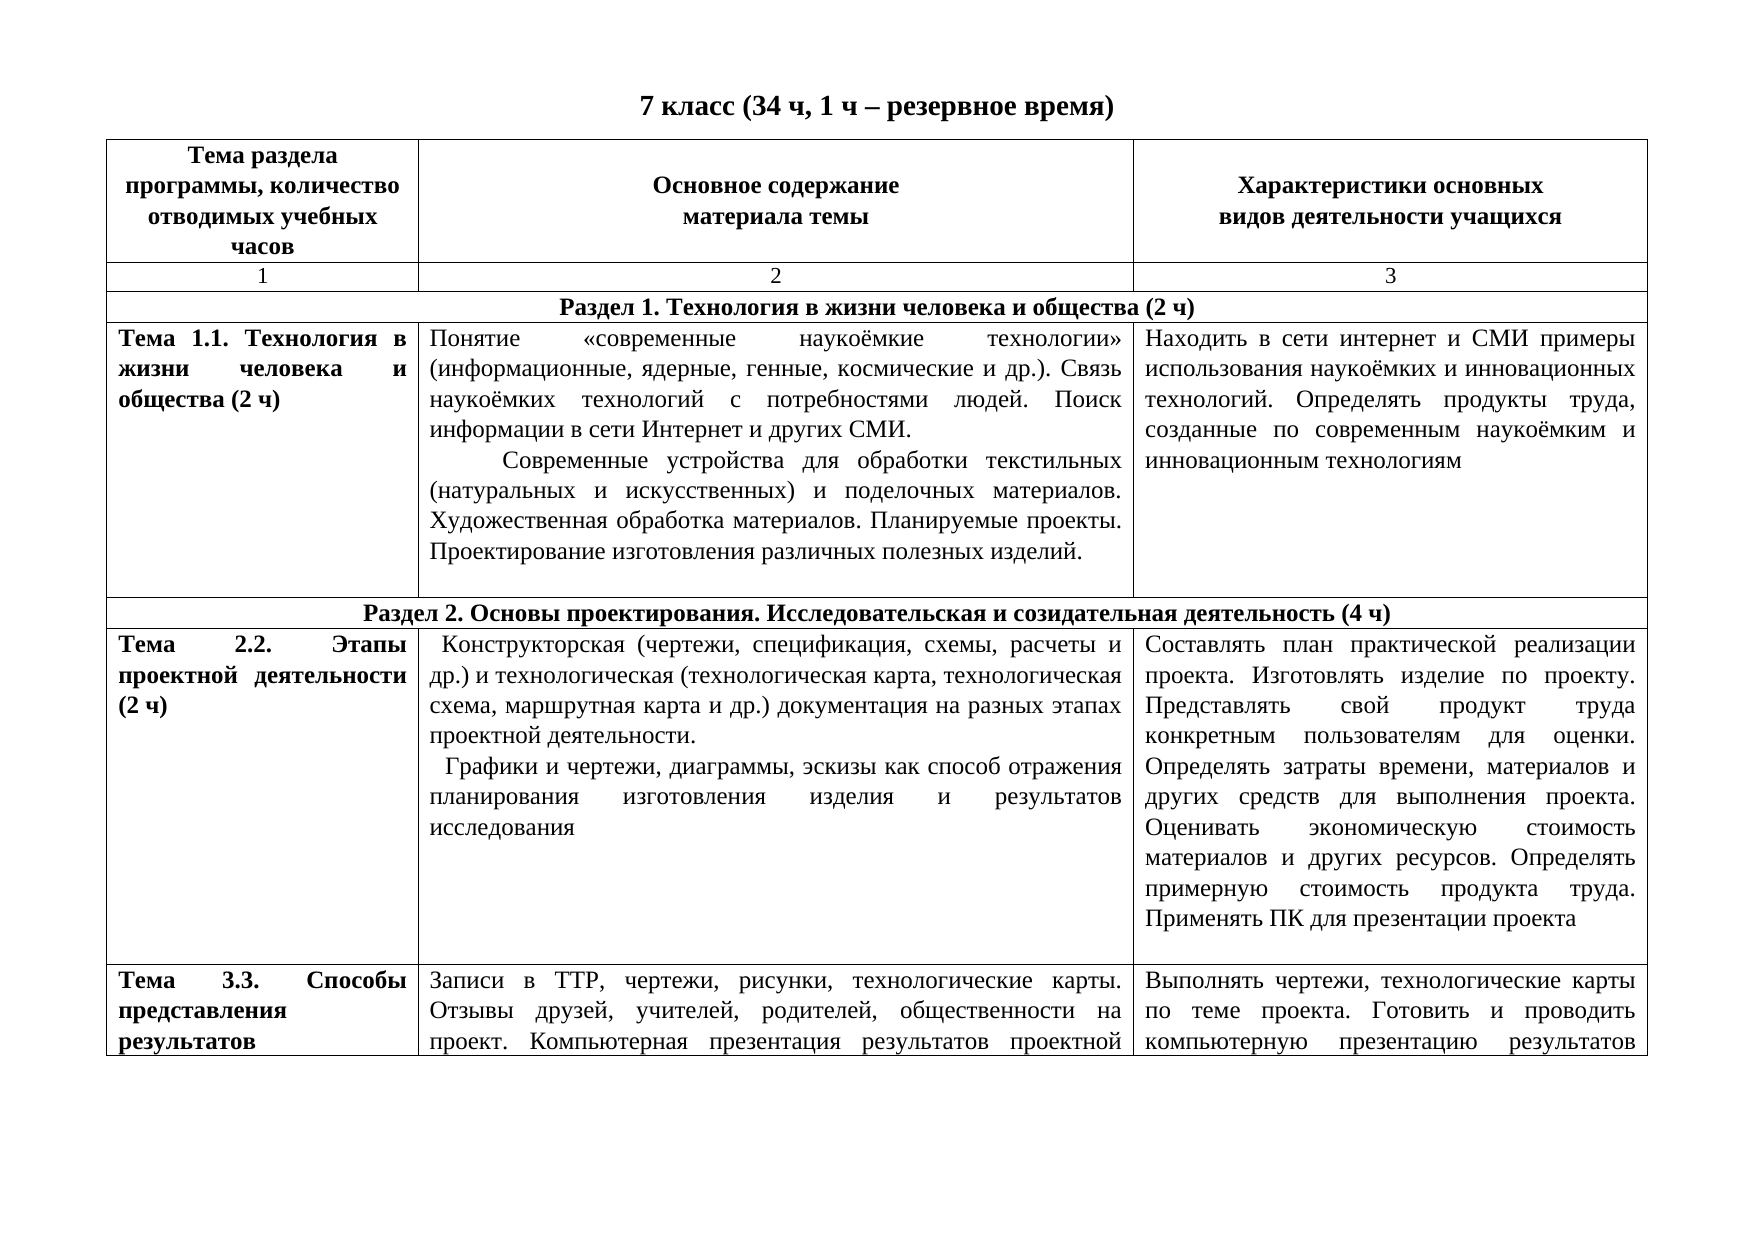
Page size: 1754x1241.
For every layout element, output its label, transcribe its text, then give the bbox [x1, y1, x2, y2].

table_cell 2 [419, 263, 1133, 291]
table_cell Находить в сети интернет и СМИ примеры использования наукоёмких и инновационных технологий. Определять продукты труда, созданные по современным наукоёмким и инновационным технологиям [1134, 323, 1647, 597]
table_cell Тема 1.1. Технология в жизни человека и общества (2 ч) [107, 323, 418, 597]
table_cell Конструкторская (чертежи, спецификация, схемы, расчеты и др.) и технологическая (технологическая карта, технологическая схема, маршрутная карта и др.) документация на разных этапах проектной деятельности. Графики и чертежи, диаграммы, эскизы как способ отражения планирования изготовления изделия и результатов исследования [419, 629, 1133, 964]
table_header Характеристики основных видов деятельности учащихся [1134, 140, 1647, 262]
text 7 класс (34 ч, 1 ч – резервное время) [118, 88, 1636, 122]
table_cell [107, 965, 418, 1054]
table_cell 1 [107, 263, 418, 291]
table_cell Тема 2.2. Этапы проектной деятельности (2 ч) [107, 629, 418, 964]
table_cell Раздел 1. Технология в жизни человека и общества (2 ч) [107, 292, 1647, 322]
table_cell Понятие «современные наукоёмкие технологии» (информационные, ядерные, генные, космические и др.). Связь наукоёмких технологий с потребностями людей. Поиск информации в сети Интернет и других СМИ. Современные устройства для обработки текстильных (натуральных и искусственных) и поделочных материалов. Художественная обработка материалов. Планируемые проекты. Проектирование изготовления различных полезных изделий. [419, 323, 1133, 597]
table_header Тема раздела программы, количество отводимых учебных часов [107, 140, 418, 262]
table_header Основное содержание материала темы [419, 140, 1133, 262]
table_cell Раздел 2. Основы проектирования. Исследовательская и созидательная деятельность (4 ч) [107, 598, 1647, 628]
table_cell Составлять план практической реализации проекта. Изготовлять изделие по проекту. Представлять свой продукт труда конкретным пользователям для оценки. Определять затраты времени, материалов и других средств для выполнения проекта. Оценивать экономическую стоимость материалов и других ресурсов. Определять примерную стоимость продукта труда. Применять ПК для презентации проекта [1134, 629, 1647, 964]
table_cell 3 [1134, 263, 1647, 291]
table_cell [419, 965, 1133, 1054]
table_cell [1134, 965, 1647, 1054]
